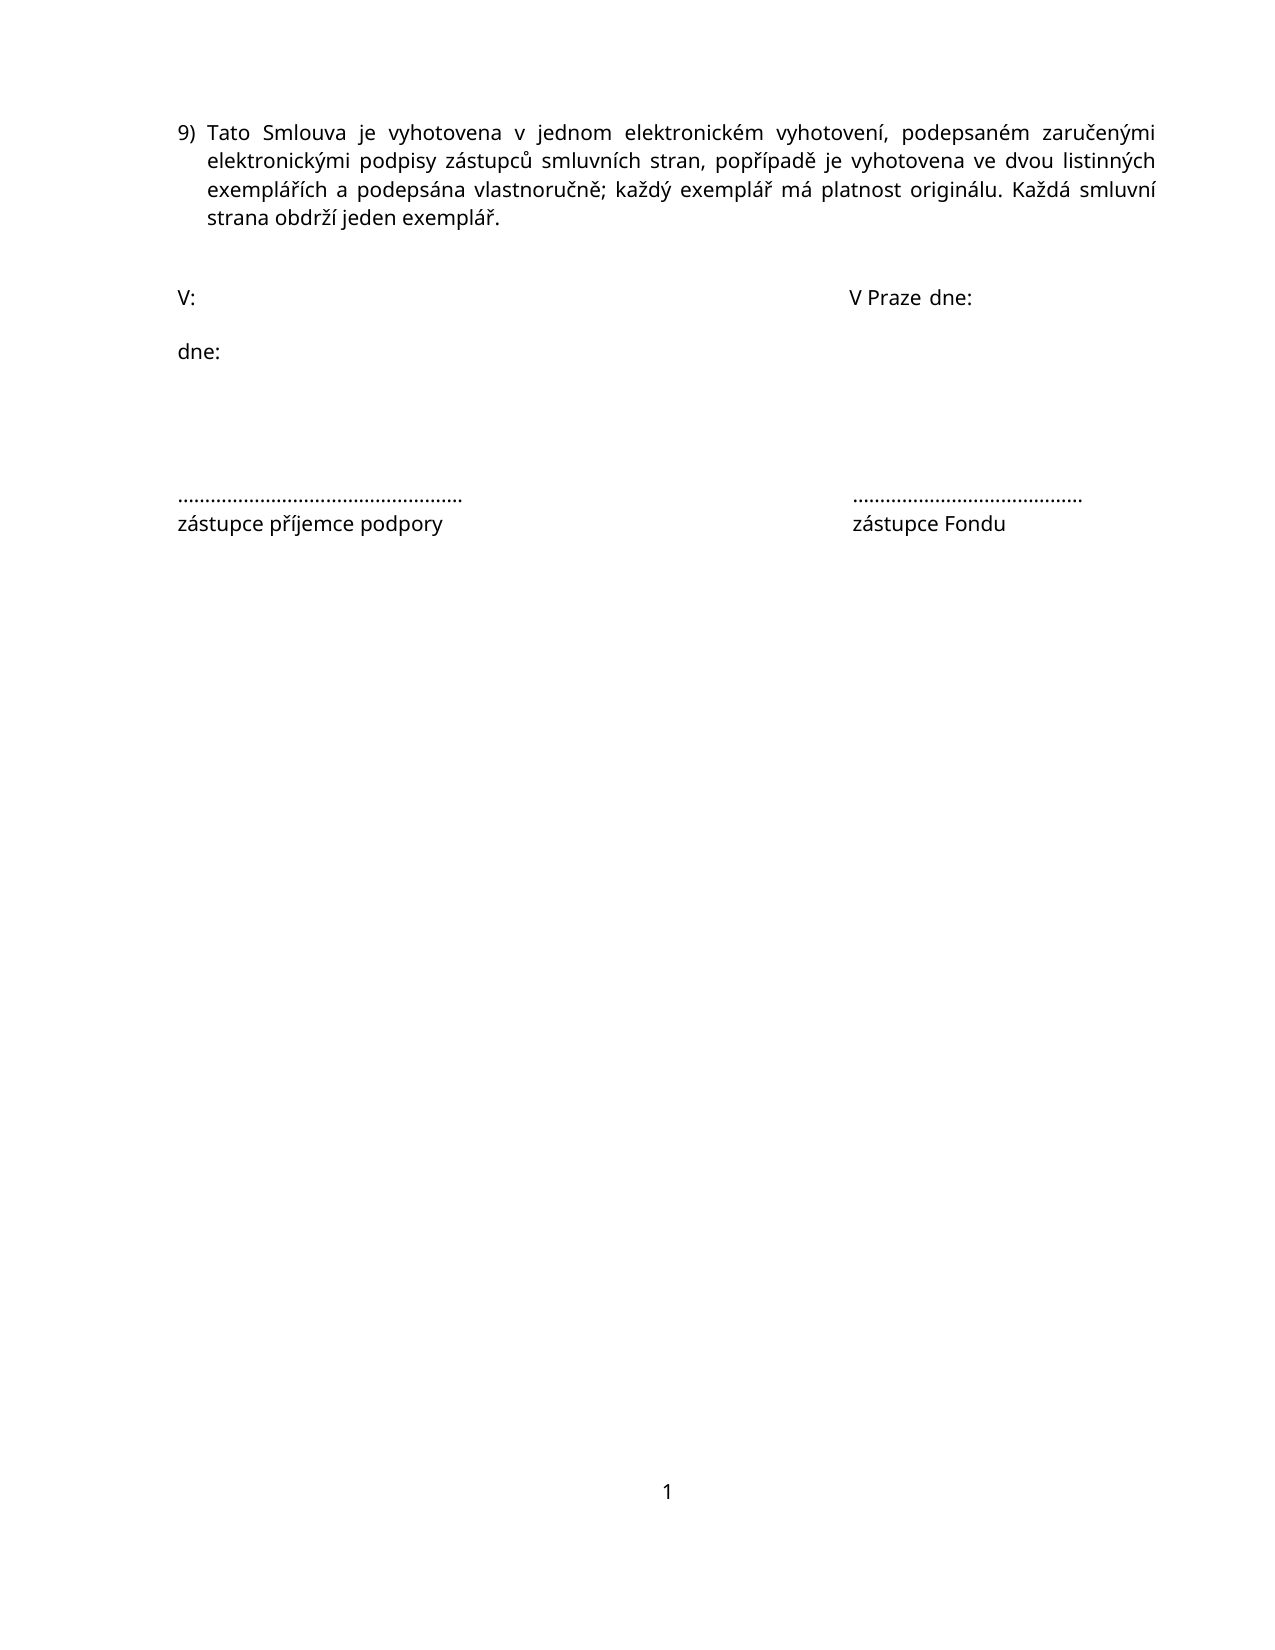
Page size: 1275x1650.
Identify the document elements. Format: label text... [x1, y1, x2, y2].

text ……………………………………………. …………………………………… [177, 481, 1169, 509]
text zástupce příjemce podpory zástupce Fondu [177, 509, 1169, 537]
text dne: [177, 337, 1169, 366]
text V: V Praze dne: [177, 283, 1169, 312]
list Tato Smlouva je vyhotovena v jednom elektronickém vyhotovení, podepsaném zaručenými elektronickými podpisy zástupců smluvních stran, popřípadě je vyhotovena ve dvou listinných exemplářích a podepsána vlastnoručně; každý exemplář má platnost originálu. Každá smluvní strana obdrží jeden exemplář. [177, 118, 1157, 232]
